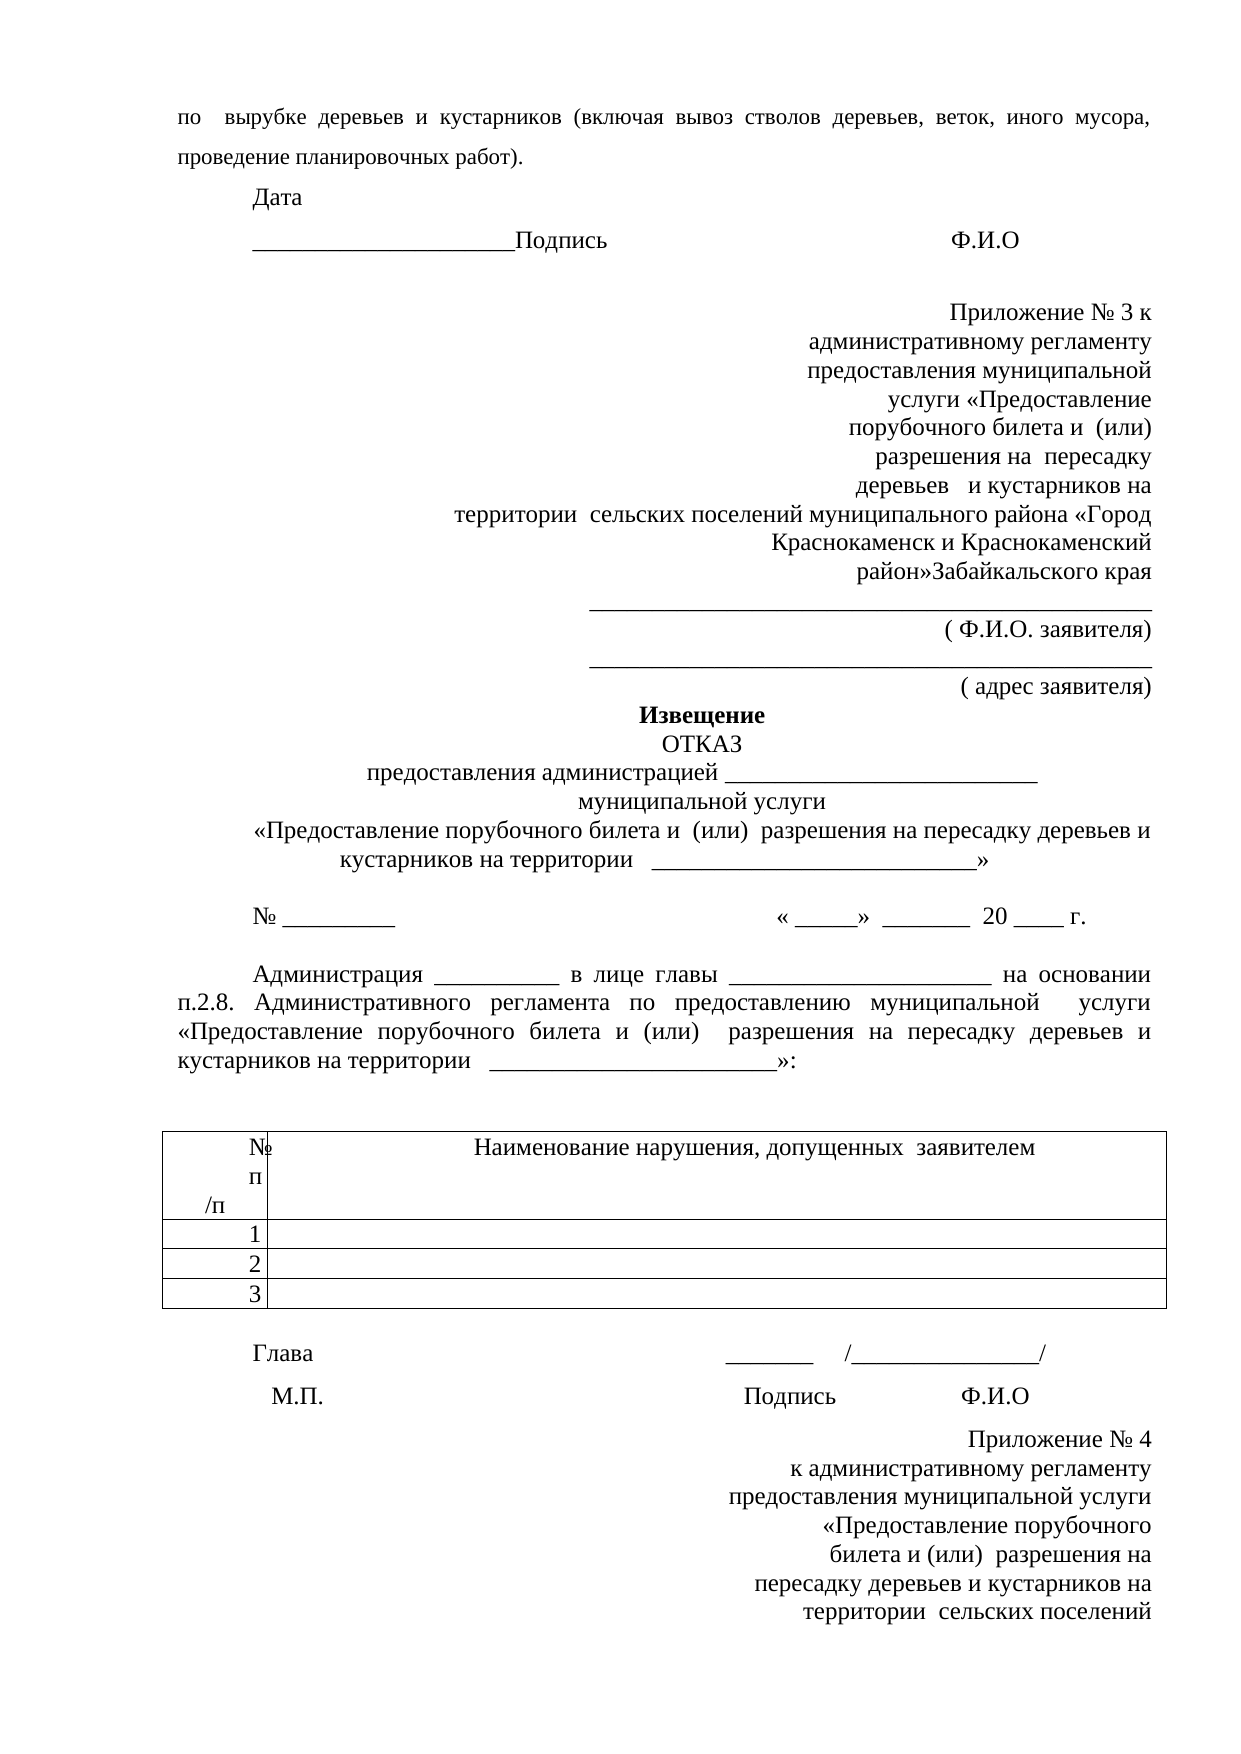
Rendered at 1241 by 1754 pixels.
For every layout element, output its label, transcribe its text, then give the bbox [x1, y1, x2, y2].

text Приложение № 4 [177, 1424, 1152, 1453]
text Глава _______ /_______________/ [177, 1338, 1152, 1366]
text Краснокаменск и Краснокаменский [177, 527, 1152, 556]
text район»Забайкальского края [177, 556, 1152, 585]
text ( адрес заявителя) [177, 671, 1152, 700]
text билета и (или) разрешения на [177, 1539, 1152, 1568]
table_cell 2 [163, 1249, 267, 1278]
text _____________________________________________ [177, 642, 1152, 671]
text «Предоставление порубочного билета и (или) разрешения на пересадку деревьев и кустарников на территории __________________________» [177, 815, 1152, 872]
text Извещение [177, 700, 1152, 729]
text услуги «Предоставление [177, 384, 1152, 412]
text к административному регламенту [177, 1453, 1152, 1481]
text порубочного билета и (или) [177, 412, 1152, 441]
text предоставления администрацией _________________________ [177, 757, 1152, 786]
text Администрация __________ в лице главы _____________________ на основании п.2.8. Административного регламента по предоставлению муниципальной услуги «Предоставление порубочного билета и (или) разрешения на пересадку деревьев и кустарников на территории _______________________»: [177, 959, 1152, 1074]
text Дата [177, 182, 1152, 211]
table_header Наименование нарушения, допущенных заявителем [268, 1132, 1166, 1218]
table_cell [268, 1220, 1166, 1248]
text ОТКАЗ [177, 729, 1152, 757]
text предоставления муниципальной [177, 355, 1152, 384]
table_cell 1 [163, 1220, 267, 1248]
text разрешения на пересадку [177, 441, 1152, 470]
text муниципальной услуги [177, 786, 1152, 815]
text «Предоставление порубочного [177, 1510, 1152, 1539]
table_header № п/п [163, 1132, 267, 1218]
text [177, 103, 1152, 169]
text _____________________________________________ [177, 585, 1152, 614]
text территории сельских поселений [177, 1596, 1152, 1625]
text № _________ « _____» _______ 20 ____ г. [177, 901, 1152, 930]
text территории сельских поселений муниципального района «Город [177, 499, 1152, 527]
text ( Ф.И.О. заявителя) [177, 614, 1152, 642]
text деревьев и кустарников на [177, 470, 1152, 499]
text пересадку деревьев и кустарников на [177, 1568, 1152, 1596]
text _____________________Подпись Ф.И.О [177, 226, 1152, 254]
text М.П. Подпись Ф.И.О [177, 1381, 1152, 1409]
text предоставления муниципальной услуги [177, 1481, 1152, 1510]
table_cell 3 [163, 1279, 267, 1308]
table_cell [268, 1279, 1166, 1308]
table_cell [268, 1249, 1166, 1278]
text Приложение № 3 к административному регламенту [693, 297, 1152, 355]
